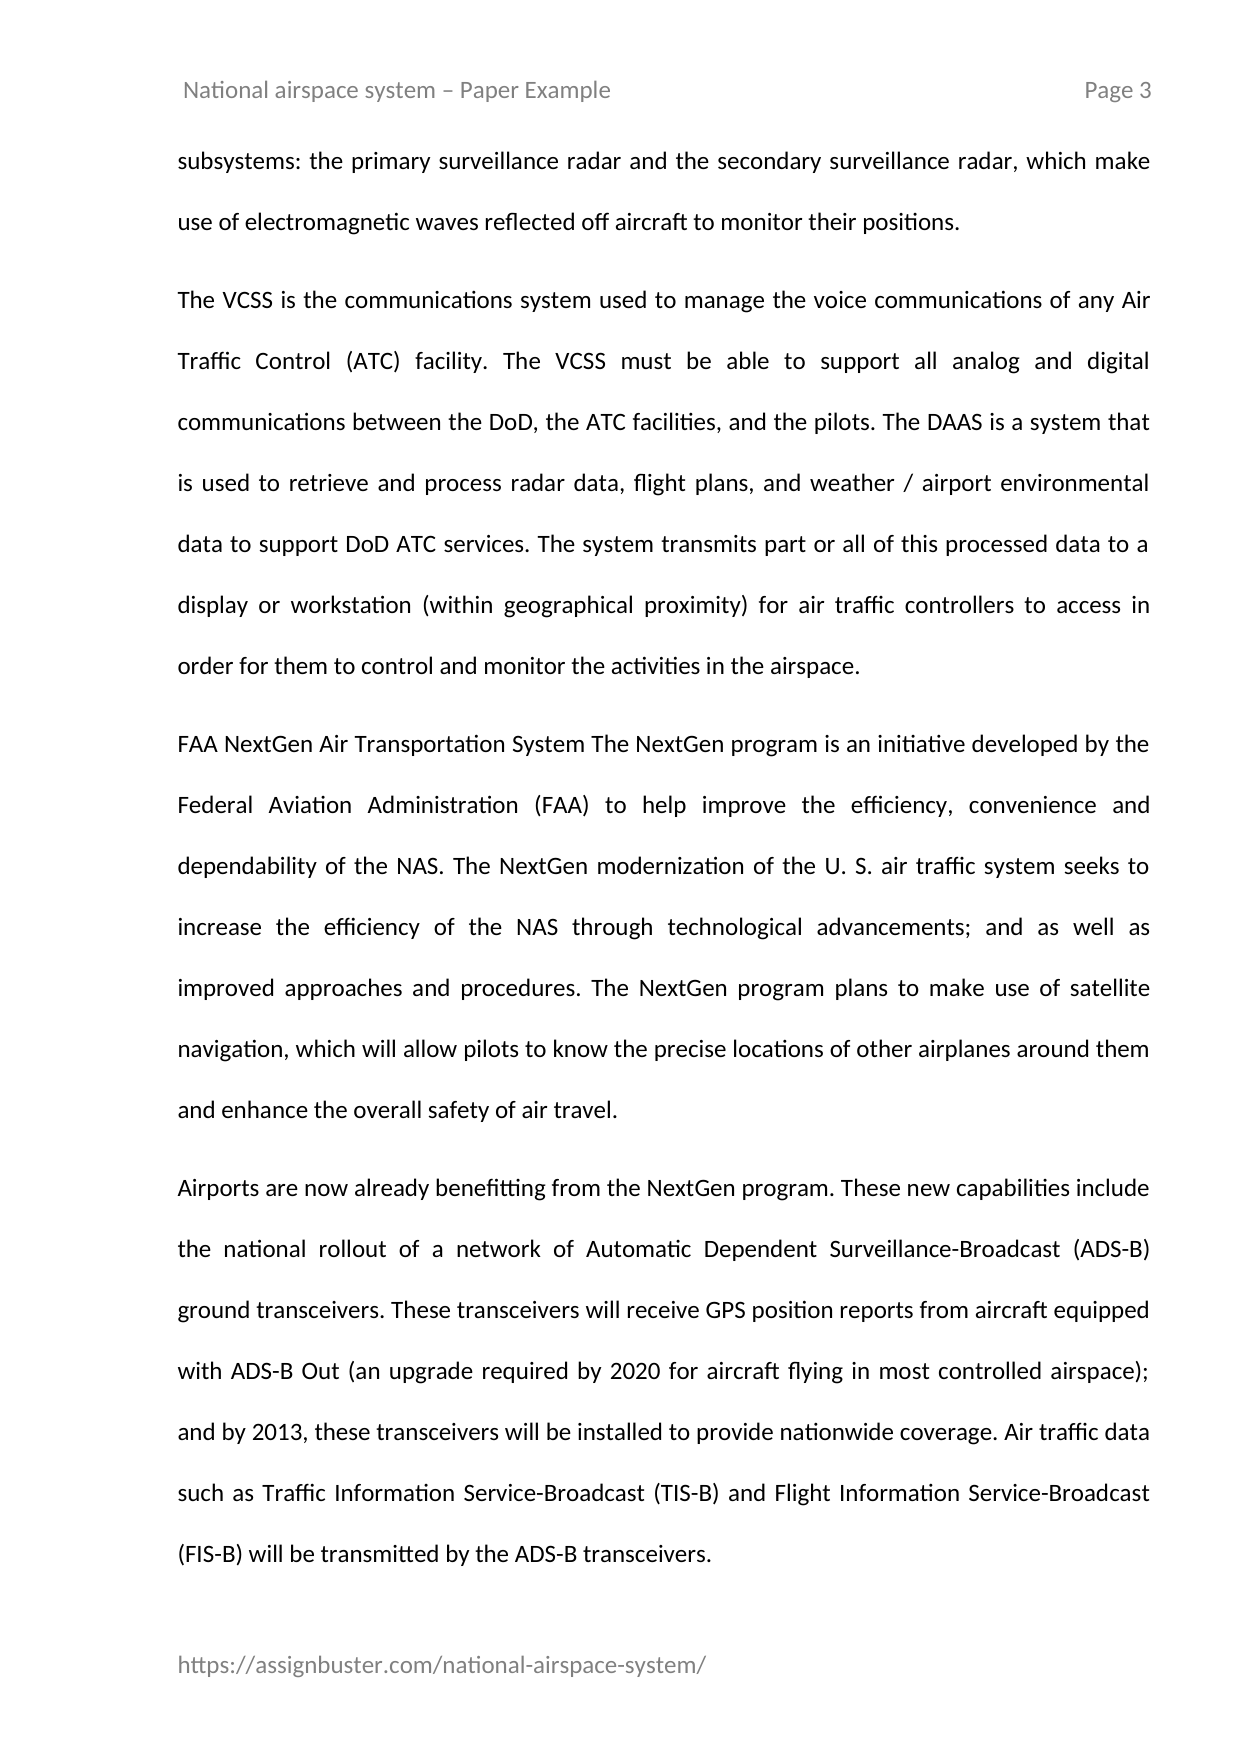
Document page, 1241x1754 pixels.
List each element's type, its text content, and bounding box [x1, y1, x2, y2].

text Airports are now already benefitting from the NextGen program. These new capabilities include the national rollout of a network of Automatic Dependent Surveillance-Broadcast (ADS-B) ground transceivers. These transceivers will receive GPS position reports from aircraft equipped with ADS-B Out (an upgrade required by 2020 for aircraft flying in most controlled airspace); and by 2013, these transceivers will be installed to provide nationwide coverage. Air traffic data such as Traffic Information Service-Broadcast (TIS-B) and Flight Information Service-Broadcast (FIS-B) will be transmitted by the ADS-B transceivers. [177, 1172, 1152, 1568]
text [177, 145, 1152, 237]
text The VCSS is the communications system used to manage the voice communications of any Air Traffic Control (ATC) facility. The VCSS must be able to support all analog and digital communications between the DoD, the ATC facilities, and the pilots. The DAAS is a system that is used to retrieve and process radar data, flight plans, and weather / airport environmental data to support DoD ATC services. The system transmits part or all of this processed data to a display or workstation (within geographical proximity) for air traffic controllers to access in order for them to control and monitor the activities in the airspace. [177, 284, 1152, 681]
text FAA NextGen Air Transportation System The NextGen program is an initiative developed by the Federal Aviation Administration (FAA) to help improve the efficiency, convenience and dependability of the NAS. The NextGen modernization of the U. S. air traffic system seeks to increase the efficiency of the NAS through technological advancements; and as well as improved approaches and procedures. The NextGen program plans to make use of satellite navigation, which will allow pilots to know the precise locations of other airplanes around them and enhance the overall safety of air travel. [177, 728, 1152, 1124]
